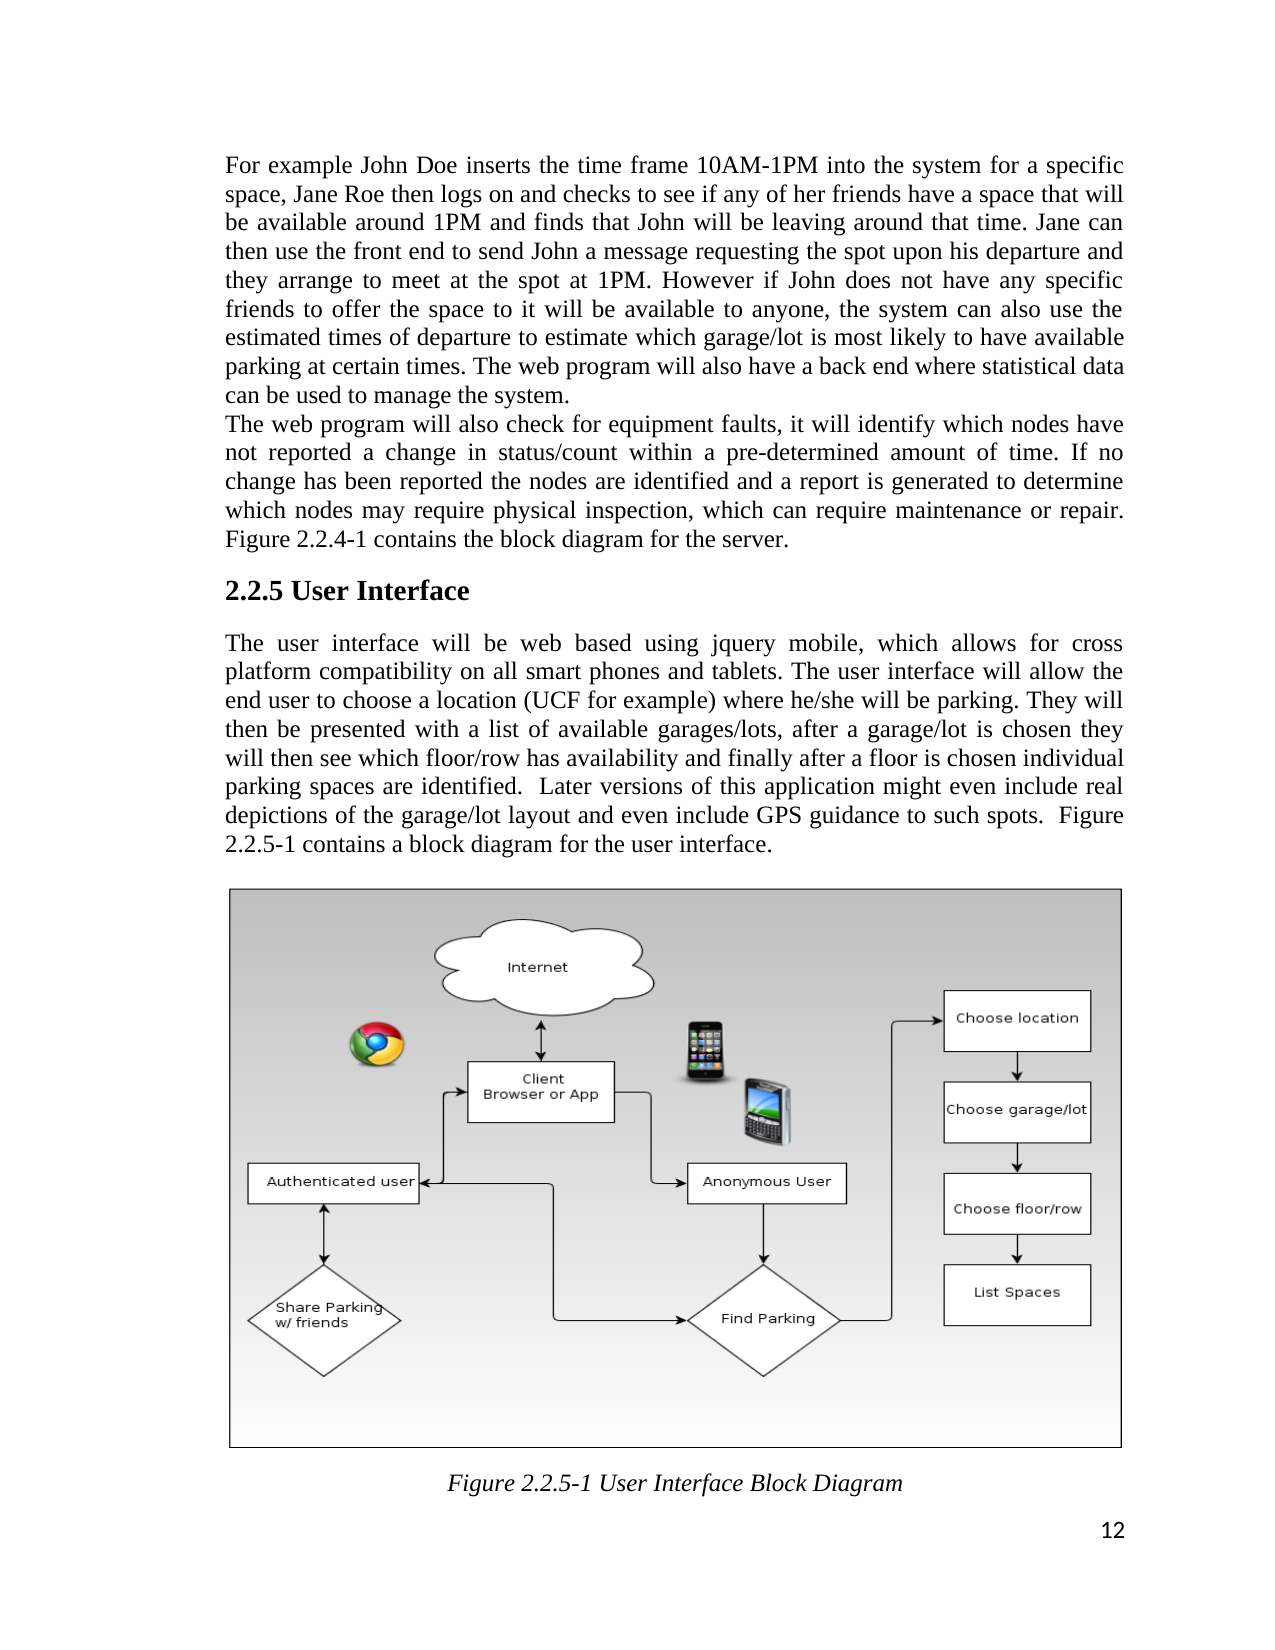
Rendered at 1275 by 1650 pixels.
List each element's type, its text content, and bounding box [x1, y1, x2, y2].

picture [228, 878, 1122, 1448]
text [225, 150, 1125, 409]
text Figure 2.2.5-1 User Interface Block Diagram [225, 1468, 1125, 1497]
text 2.2.5 User Interface [225, 573, 1125, 607]
text The web program will also check for equipment faults, it will identify which nodes have not reported a change in status/count within a pre-determined amount of time. If no change has been reported the nodes are identified and a report is generated to determine which nodes may require physical inspection, which can require maintenance or repair. Figure 2.2.4-1 contains the block diagram for the server. [225, 409, 1125, 552]
text The user interface will be web based using jquery mobile, which allows for cross platform compatibility on all smart phones and tablets. The user interface will allow the end user to choose a location (UCF for example) where he/she will be parking. They will then be presented with a list of available garages/lots, after a garage/lot is chosen they will then see which floor/row has availability and finally after a floor is chosen individual parking spaces are identified. Later versions of this application might even include real depictions of the garage/lot layout and even include GPS guidance to such spots. Figure 2.2.5-1 contains a block diagram for the user interface. [225, 628, 1125, 858]
